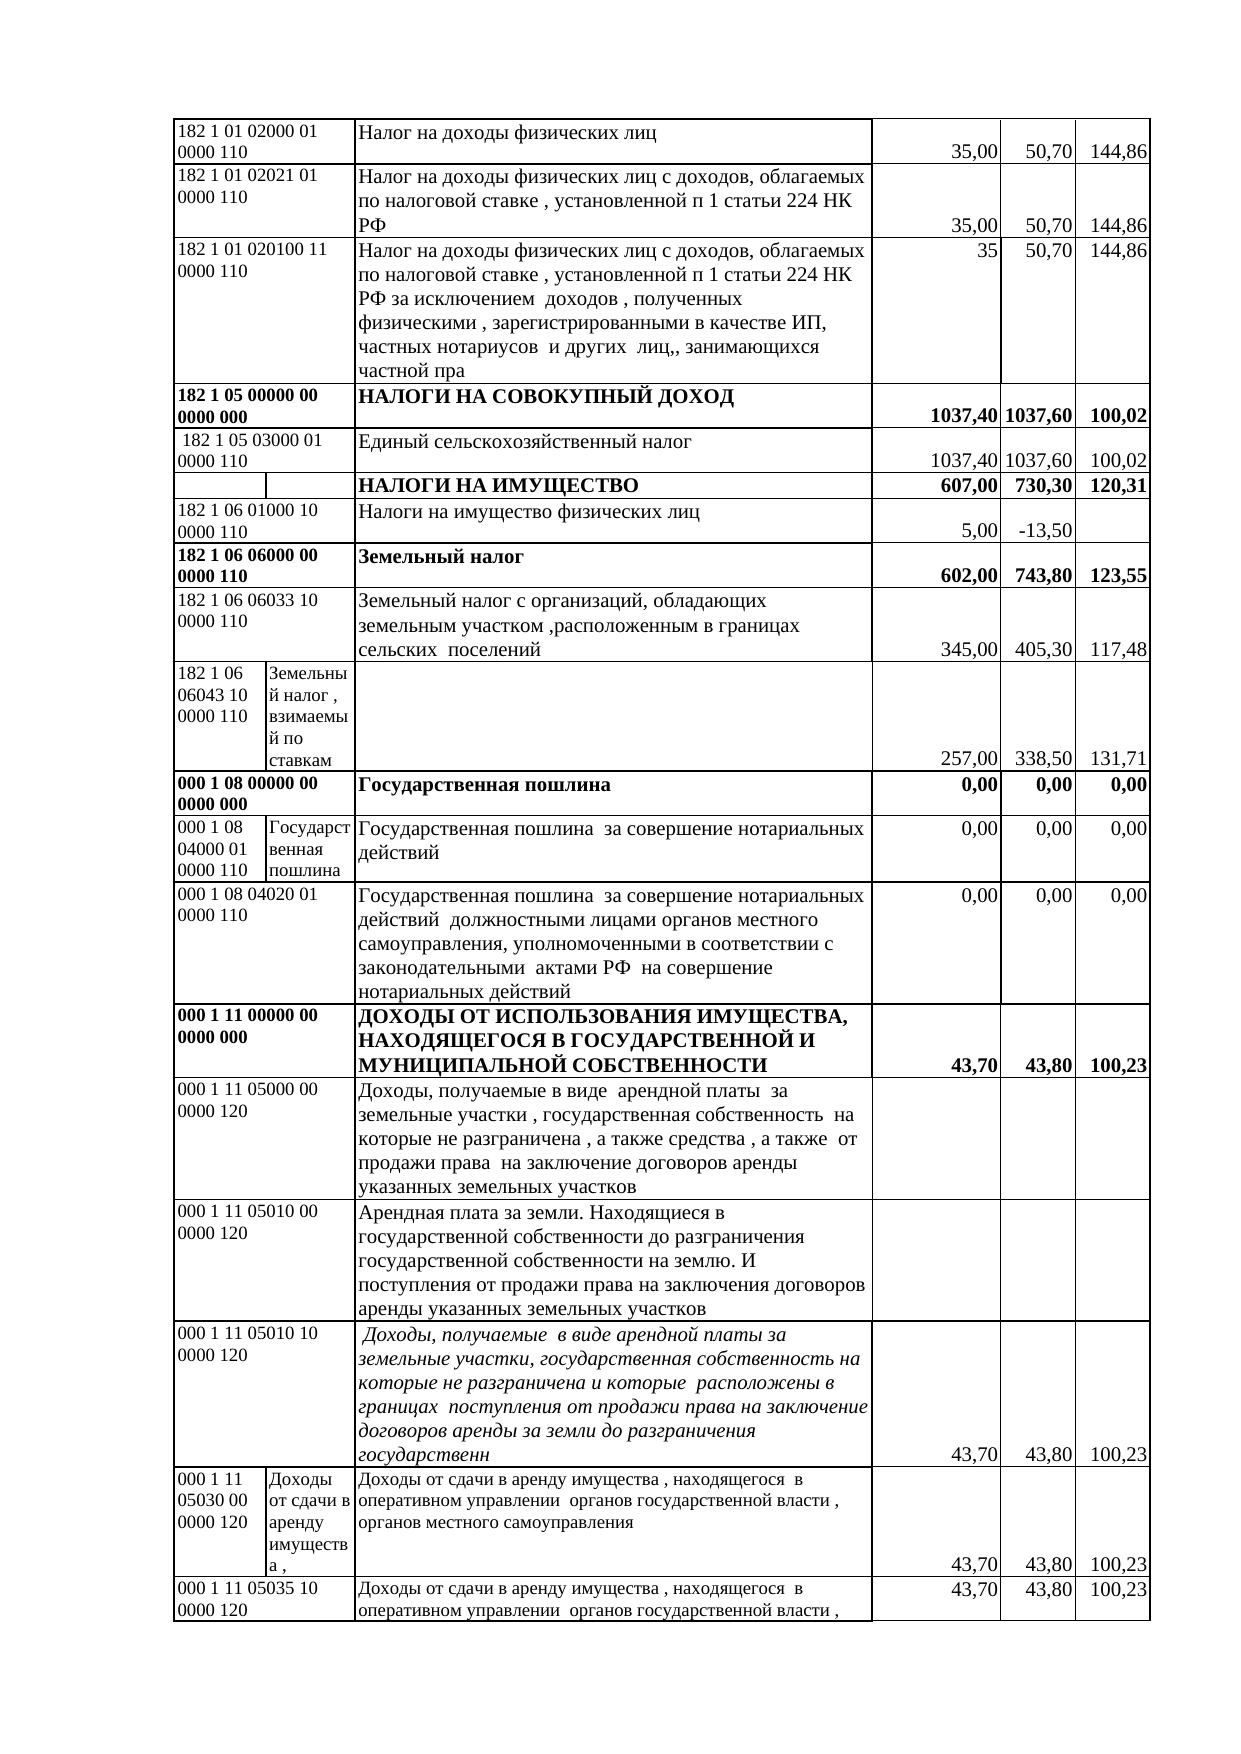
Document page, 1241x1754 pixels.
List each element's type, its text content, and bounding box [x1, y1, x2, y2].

table_cell 182 1 01 02000 01 0000 110 [175, 120, 354, 163]
table_cell Земельный налог [356, 544, 871, 587]
table_cell Государственная пошлина за совершение нотариальных действий должностными лицами органов местного самоуправления, уполномоченными в соответствии с законодательными актами РФ на совершение нотариальных действий [356, 883, 871, 1003]
table_cell Земельный налог с организаций, обладающих земельным участком ,расположенным в границах сельских поселений [356, 588, 871, 661]
table_cell 43,80 [1001, 1322, 1075, 1466]
table_cell 000 1 08 04020 01 0000 110 [175, 883, 354, 1003]
table_cell 000 1 11 05000 00 0000 120 [175, 1078, 354, 1198]
table_cell 000 1 11 00000 00 0000 000 [175, 1005, 354, 1077]
table_cell 100,23 [1076, 1577, 1149, 1620]
table_cell 144,86 [1076, 164, 1149, 237]
table_cell 000 1 11 05010 10 0000 120 [175, 1322, 354, 1466]
table_cell Налоги на имущество физических лиц [356, 499, 871, 542]
table_cell Государственная пошлина [356, 772, 871, 815]
table_cell НАЛОГИ НА ИМУЩЕСТВО [356, 473, 871, 497]
table_cell [1076, 1078, 1149, 1198]
table_cell 405,30 [1001, 588, 1075, 661]
table_cell 0,00 [873, 772, 1000, 815]
table_cell 100,23 [1076, 1322, 1149, 1466]
table_cell Налог на доходы физических лиц [356, 120, 871, 163]
table_cell 50,70 [1002, 238, 1075, 382]
table_cell 43,80 [1001, 1577, 1075, 1620]
table_cell Доходы, получаемые в виде арендной платы за земельные участки , государственная собственность на которые не разграничена , а также средства , а также от продажи права на заключение договоров аренды указанных земельных участков [356, 1078, 872, 1198]
table_cell 50,70 [1001, 119, 1075, 163]
table_cell 35,00 [873, 119, 1000, 163]
table_cell [1076, 1200, 1149, 1320]
table_cell 100,23 [1076, 1005, 1149, 1077]
table_cell 35 [873, 238, 1000, 382]
table_cell Налог на доходы физических лиц с доходов, облагаемых по налоговой ставке , установленной п 1 статьи 224 НК РФ [356, 165, 871, 237]
table_cell Государственная пошлина за совершение нотариальных действий [356, 816, 871, 881]
table_cell 182 1 06 06043 10 0000 110 [175, 662, 265, 770]
table_cell 257,00 [873, 662, 1000, 770]
table_cell ДОХОДЫ ОТ ИСПОЛЬЗОВАНИЯ ИМУЩЕСТВА, НАХОДЯЩЕГОСЯ В ГОСУДАРСТВЕННОЙ И МУНИЦИПАЛЬНОЙ СОБСТВЕННОСТИ [356, 1005, 871, 1077]
table_cell 35,00 [873, 164, 1000, 237]
table_cell [1076, 499, 1149, 542]
table_cell 5,00 [873, 499, 1000, 542]
table_cell 0,00 [1076, 816, 1149, 881]
table_cell 1037,60 [1001, 384, 1075, 427]
table_cell 182 1 06 06000 00 0000 110 [175, 544, 354, 587]
table_cell 43,70 [873, 1577, 1000, 1620]
table_cell 1037,40 [873, 428, 1000, 472]
table_cell 730,30 [1001, 473, 1075, 497]
table_cell 120,31 [1076, 473, 1149, 497]
table_cell 602,00 [873, 543, 1000, 587]
table_cell [356, 662, 872, 770]
table_cell 43,70 [873, 1005, 1000, 1077]
table_cell Доходы от сдачи в аренду имущества , находящегося в оперативном управлении органов государственной власти , органов местного самоуправления [356, 1468, 871, 1576]
table_cell Единый сельскохозяйственный налог [356, 429, 871, 472]
table_cell [175, 473, 265, 497]
table_cell 000 1 11 05010 00 0000 120 [175, 1200, 354, 1320]
table_cell 743,80 [1001, 543, 1075, 587]
table_cell Арендная плата за земли. Находящиеся в государственной собственности до разграничения государственной собственности на землю. И поступления от продажи права на заключения договоров аренды указанных земельных участков [356, 1200, 872, 1320]
table_cell 182 1 05 00000 00 0000 000 [175, 384, 354, 427]
table_cell 100,02 [1076, 384, 1149, 427]
table_cell 1037,40 [873, 384, 1000, 427]
table_cell 100,23 [1076, 1467, 1149, 1576]
table_cell Доходы от сдачи в аренду имущества , [267, 1468, 354, 1576]
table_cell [356, 1577, 871, 1620]
table_cell 1037,60 [1001, 428, 1075, 472]
table_cell Доходы, получаемые в виде арендной платы за земельные участки, государственная собственность на которые не разграничена и которые расположены в границах поступления от продажи права на заключение договоров аренды за земли до разграничения государственн [356, 1322, 871, 1466]
table_cell 100,02 [1076, 428, 1149, 472]
table_cell 0,00 [873, 816, 1000, 881]
table_cell 123,55 [1076, 543, 1149, 587]
table_cell 607,00 [873, 473, 1000, 497]
table_cell 0,00 [1002, 816, 1075, 881]
table_cell [1001, 1200, 1075, 1320]
table_cell 182 1 05 03000 01 0000 110 [175, 429, 354, 472]
table_cell [267, 473, 354, 497]
table_cell 182 1 01 02021 01 0000 110 [175, 165, 354, 237]
table_cell [1001, 1078, 1075, 1198]
table_cell Земельный налог , взимаемый по ставкам [267, 662, 354, 770]
table_cell 000 1 08 00000 00 0000 000 [175, 772, 354, 815]
table_cell 43,70 [873, 1322, 1000, 1466]
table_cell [175, 1577, 354, 1620]
table_cell НАЛОГИ НА СОВОКУПНЫЙ ДОХОД [356, 384, 871, 427]
table_cell 0,00 [1002, 883, 1075, 1003]
table_cell -13,50 [1001, 499, 1075, 542]
table_cell [873, 1078, 1000, 1198]
table_cell 345,00 [873, 588, 1000, 661]
table_cell 117,48 [1076, 588, 1149, 661]
table_cell Налог на доходы физических лиц с доходов, облагаемых по налоговой ставке , установленной п 1 статьи 224 НК РФ за исключением доходов , полученных физическими , зарегистрированными в качестве ИП, частных нотариусов и других лиц,, занимающихся частной пра [356, 238, 871, 382]
table_cell 182 1 01 020100 11 0000 110 [175, 238, 354, 382]
table_cell 131,71 [1076, 662, 1149, 770]
table_cell 144,86 [1076, 119, 1149, 163]
table_cell 43,80 [1001, 1005, 1075, 1077]
table_cell 0,00 [873, 883, 1000, 1003]
table_cell 000 1 11 05030 00 0000 120 [175, 1468, 265, 1576]
table_cell 43,70 [873, 1467, 1000, 1576]
table_cell 144,86 [1076, 238, 1149, 382]
table_cell 338,50 [1001, 662, 1075, 770]
table_cell [873, 1200, 1000, 1320]
table_cell 182 1 06 01000 10 0000 110 [175, 499, 354, 542]
table_cell 50,70 [1001, 164, 1075, 237]
table_cell 43,80 [1001, 1467, 1075, 1576]
table_cell 000 1 08 04000 01 0000 110 [175, 816, 265, 881]
table_cell 182 1 06 06033 10 0000 110 [175, 588, 354, 661]
table_cell 0,00 [1076, 772, 1149, 815]
table_cell Государственная пошлина [267, 816, 354, 881]
table_cell 0,00 [1002, 772, 1075, 815]
table_cell 0,00 [1076, 883, 1149, 1003]
